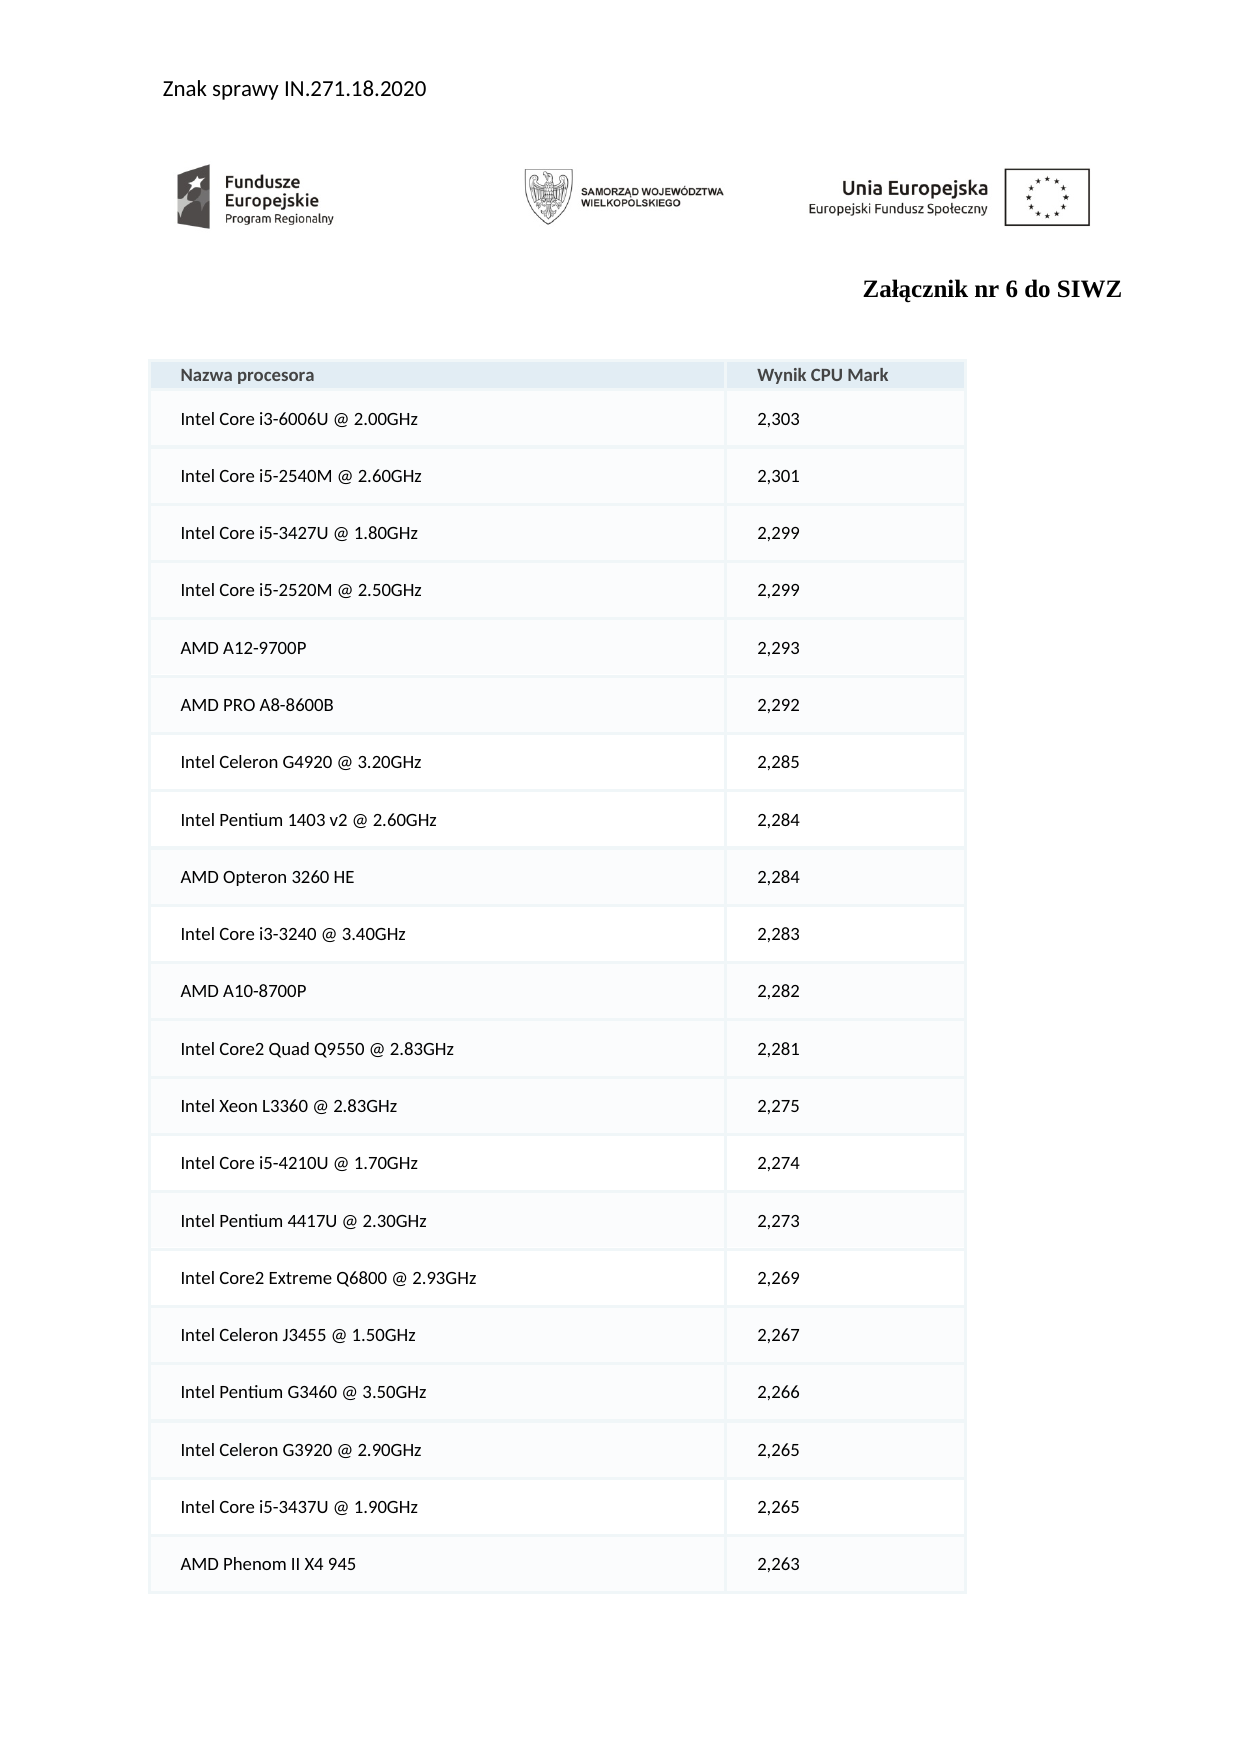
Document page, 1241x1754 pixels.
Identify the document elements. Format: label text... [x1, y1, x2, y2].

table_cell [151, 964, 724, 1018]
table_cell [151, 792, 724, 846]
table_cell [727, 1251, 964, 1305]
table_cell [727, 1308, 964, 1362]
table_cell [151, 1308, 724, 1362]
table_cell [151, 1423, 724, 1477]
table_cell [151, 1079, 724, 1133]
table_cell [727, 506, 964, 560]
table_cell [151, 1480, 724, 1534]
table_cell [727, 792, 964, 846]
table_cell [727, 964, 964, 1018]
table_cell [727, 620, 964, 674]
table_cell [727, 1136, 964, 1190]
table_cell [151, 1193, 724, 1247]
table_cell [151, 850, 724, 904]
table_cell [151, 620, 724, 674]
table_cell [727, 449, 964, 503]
picture [162, 150, 1108, 244]
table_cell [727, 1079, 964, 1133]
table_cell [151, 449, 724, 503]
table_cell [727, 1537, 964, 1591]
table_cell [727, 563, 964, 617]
table_header Nazwa procesora [151, 362, 724, 388]
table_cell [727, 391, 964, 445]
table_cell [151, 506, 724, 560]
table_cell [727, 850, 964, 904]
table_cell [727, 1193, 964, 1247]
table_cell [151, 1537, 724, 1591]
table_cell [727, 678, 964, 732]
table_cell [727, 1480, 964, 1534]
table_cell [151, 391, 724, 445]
table_header Wynik CPU Mark [727, 362, 964, 388]
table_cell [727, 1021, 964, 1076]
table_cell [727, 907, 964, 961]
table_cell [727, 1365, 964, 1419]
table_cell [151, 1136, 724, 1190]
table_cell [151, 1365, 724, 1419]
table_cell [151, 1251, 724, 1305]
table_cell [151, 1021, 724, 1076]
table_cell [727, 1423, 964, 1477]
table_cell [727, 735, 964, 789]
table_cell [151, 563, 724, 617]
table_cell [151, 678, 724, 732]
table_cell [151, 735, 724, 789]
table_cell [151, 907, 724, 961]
